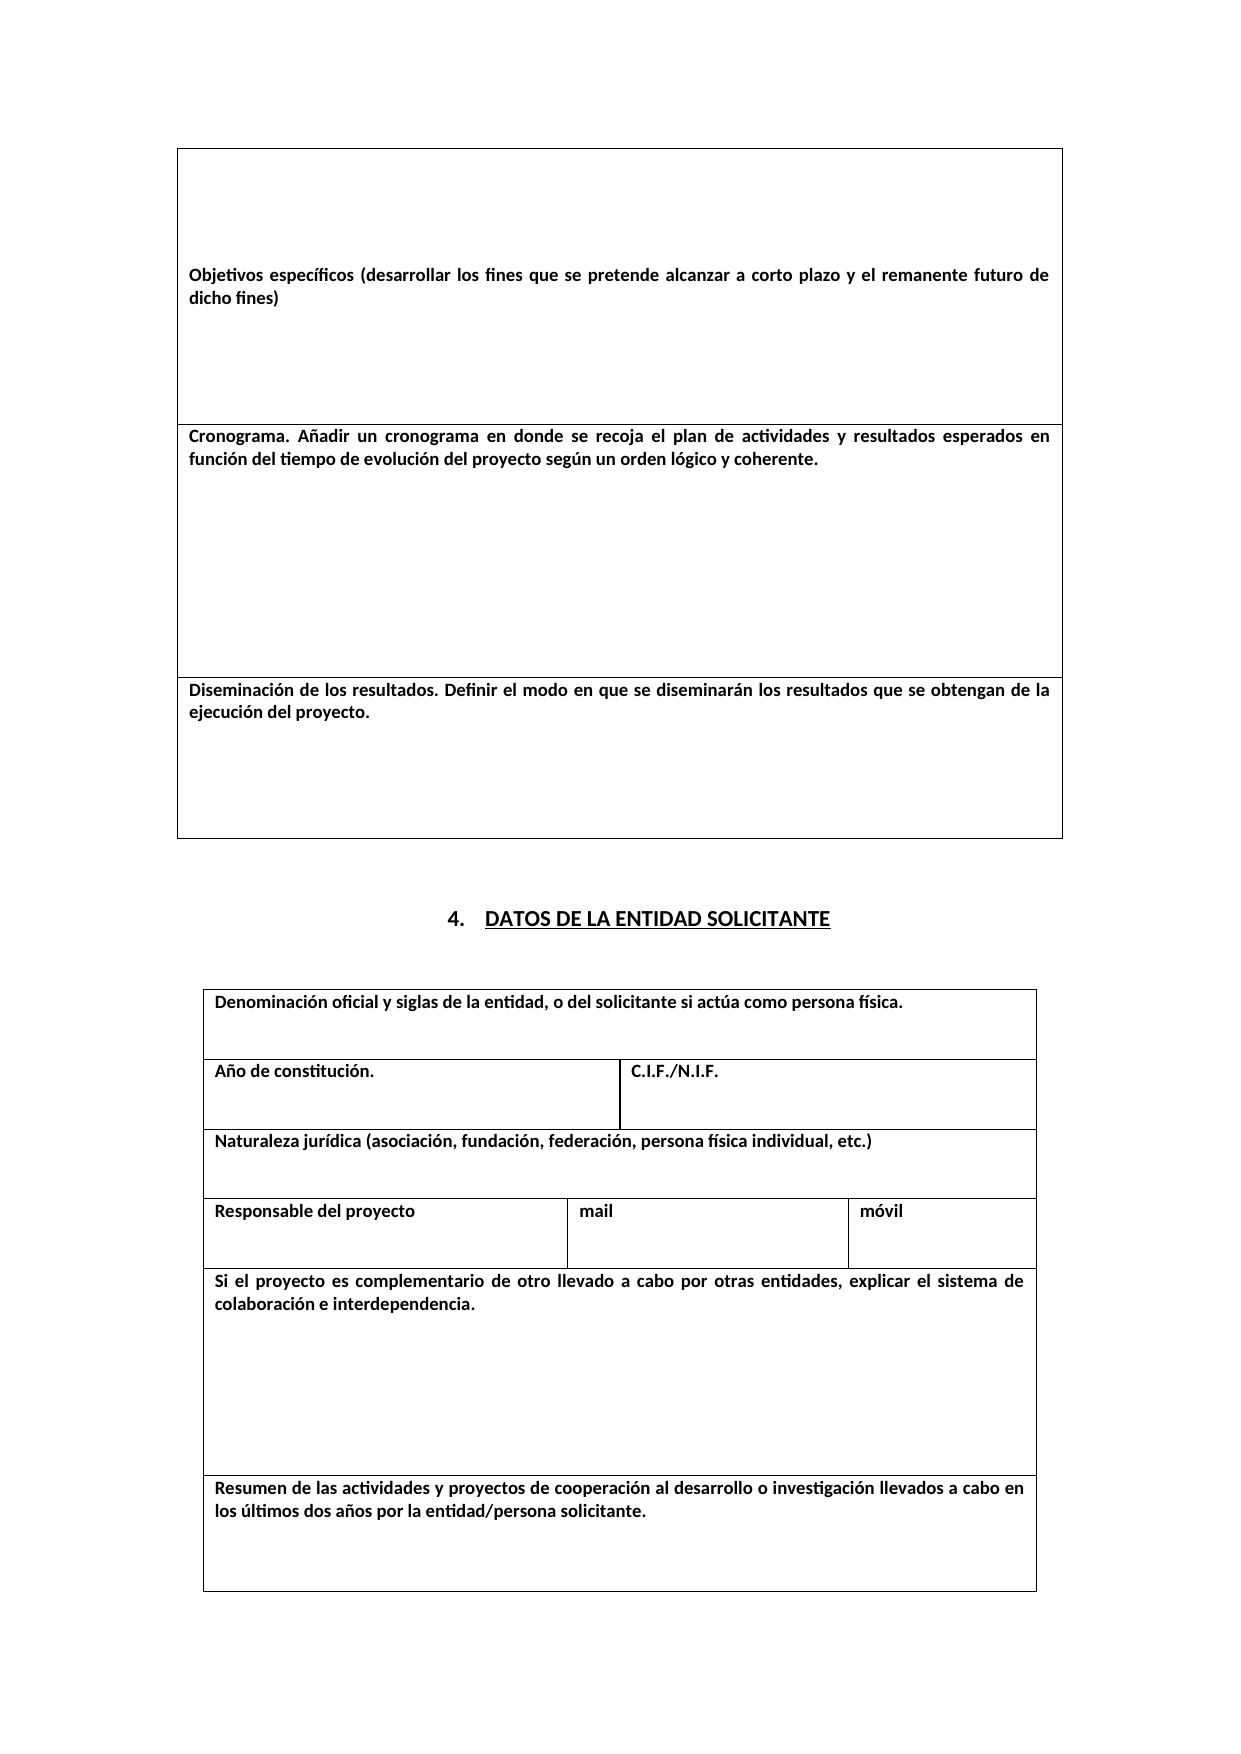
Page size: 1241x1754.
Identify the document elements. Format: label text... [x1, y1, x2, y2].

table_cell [204, 1476, 1036, 1591]
table_cell Año de constitución. [204, 1060, 619, 1128]
table_header Denominación oficial y siglas de la entidad, o del solicitante si actúa como persona física. [204, 990, 1036, 1059]
table_cell mail [568, 1199, 848, 1268]
list DATOS DE LA ENTIDAD SOLICITANTE [215, 904, 1063, 932]
table_cell Diseminación de los resultados. Definir el modo en que se diseminarán los resultados que se obtengan de la ejecución del proyecto. [178, 678, 1062, 838]
table_cell móvil [849, 1199, 1036, 1268]
table_cell Si el proyecto es complementario de otro llevado a cabo por otras entidades, explicar el sistema de colaboración e interdependencia. [204, 1269, 1036, 1475]
table_cell Naturaleza jurídica (asociación, fundación, federación, persona física individual, etc.) [204, 1130, 1036, 1198]
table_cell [178, 149, 1062, 424]
table_cell Responsable del proyecto [204, 1199, 567, 1268]
table_cell C.I.F./N.I.F. [621, 1060, 1036, 1128]
table_cell Cronograma. Añadir un cronograma en donde se recoja el plan de actividades y resultados esperados en función del tiempo de evolución del proyecto según un orden lógico y coherente. [178, 425, 1062, 677]
